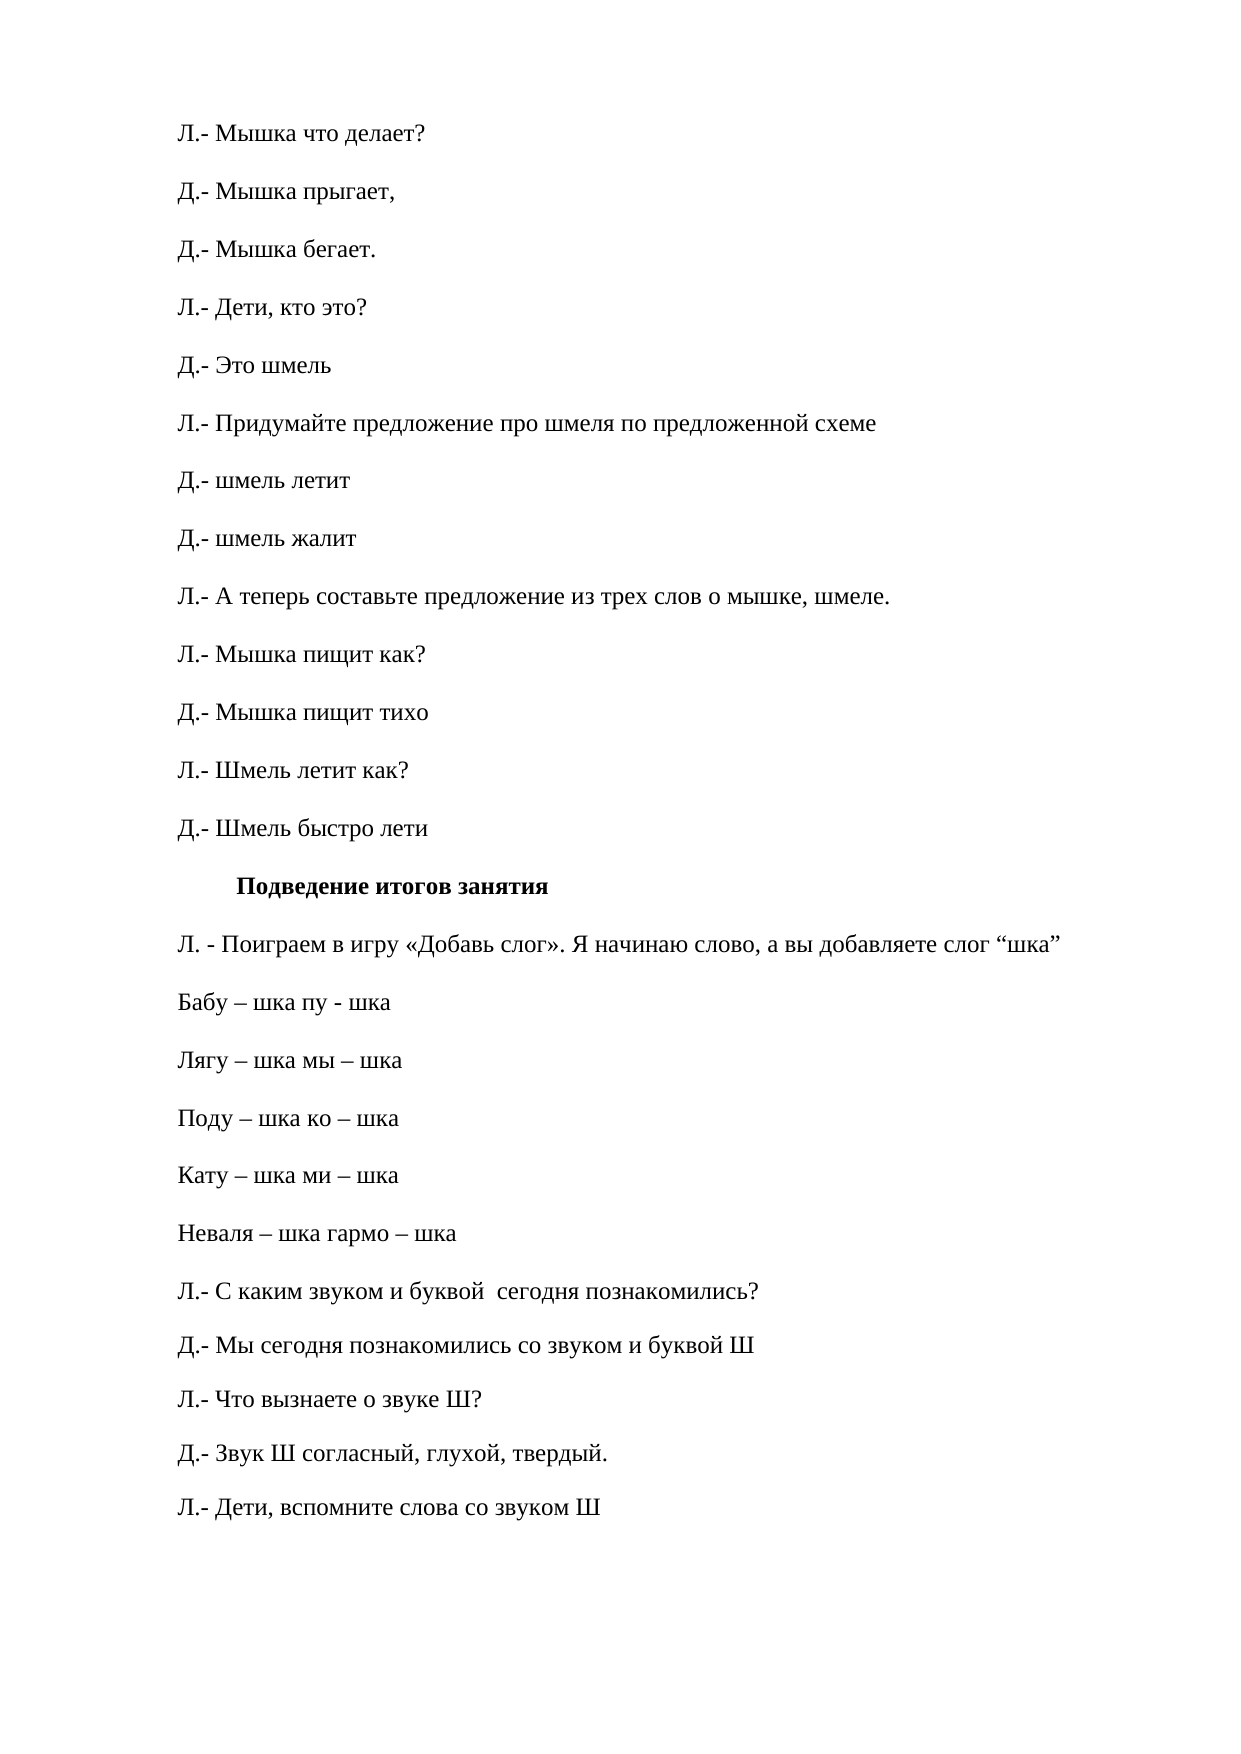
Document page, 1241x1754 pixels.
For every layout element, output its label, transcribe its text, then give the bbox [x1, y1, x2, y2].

text Д.- Мышка бегает. [177, 234, 1152, 263]
text Поду – шка ко – шка [177, 1103, 1152, 1131]
text Л.- Дети, вспомните слова со звуком Ш [177, 1492, 1152, 1521]
text Кату – шка ми – шка [177, 1161, 1152, 1189]
text Д.- Это шмель [177, 350, 1152, 378]
text Л.- Мышка что делает? [177, 118, 1152, 147]
text Лягу – шка мы – шка [177, 1045, 1152, 1073]
text Неваля – шка гармо – шка [177, 1218, 1152, 1247]
text Л.- А теперь составьте предложение из трех слов о мышке, шмеле. [177, 581, 1152, 610]
text Л.- Дети, кто это? [177, 292, 1152, 321]
text Подведение итогов занятия [236, 871, 1152, 900]
text Л.- С каким звуком и буквой сегодня познакомились? [177, 1276, 1152, 1305]
text Л. - Поиграем в игру «Добавь слог». Я начинаю слово, а вы добавляете слог “шка” [177, 929, 1152, 958]
text Д.- Мышка прыгает, [177, 176, 1152, 205]
text Д.- Мы сегодня познакомились со звуком и буквой Ш [177, 1330, 1152, 1359]
text Л.- Шмель летит как? [177, 755, 1152, 784]
text Л.- Придумайте предложение про шмеля по предложенной схеме [177, 408, 1152, 436]
text Л.- Мышка пищит как? [177, 639, 1152, 668]
text Д.- Мышка пищит тихо [177, 697, 1152, 726]
text Д.- шмель жалит [177, 523, 1152, 552]
text Д.- шмель летит [177, 466, 1152, 494]
text Д.- Звук Ш согласный, глухой, твердый. [177, 1438, 1152, 1467]
text Бабу – шка пу - шка [177, 987, 1152, 1016]
text Л.- Что вызнаете о звуке Ш? [177, 1384, 1152, 1413]
text Д.- Шмель быстро лети [177, 813, 1152, 842]
